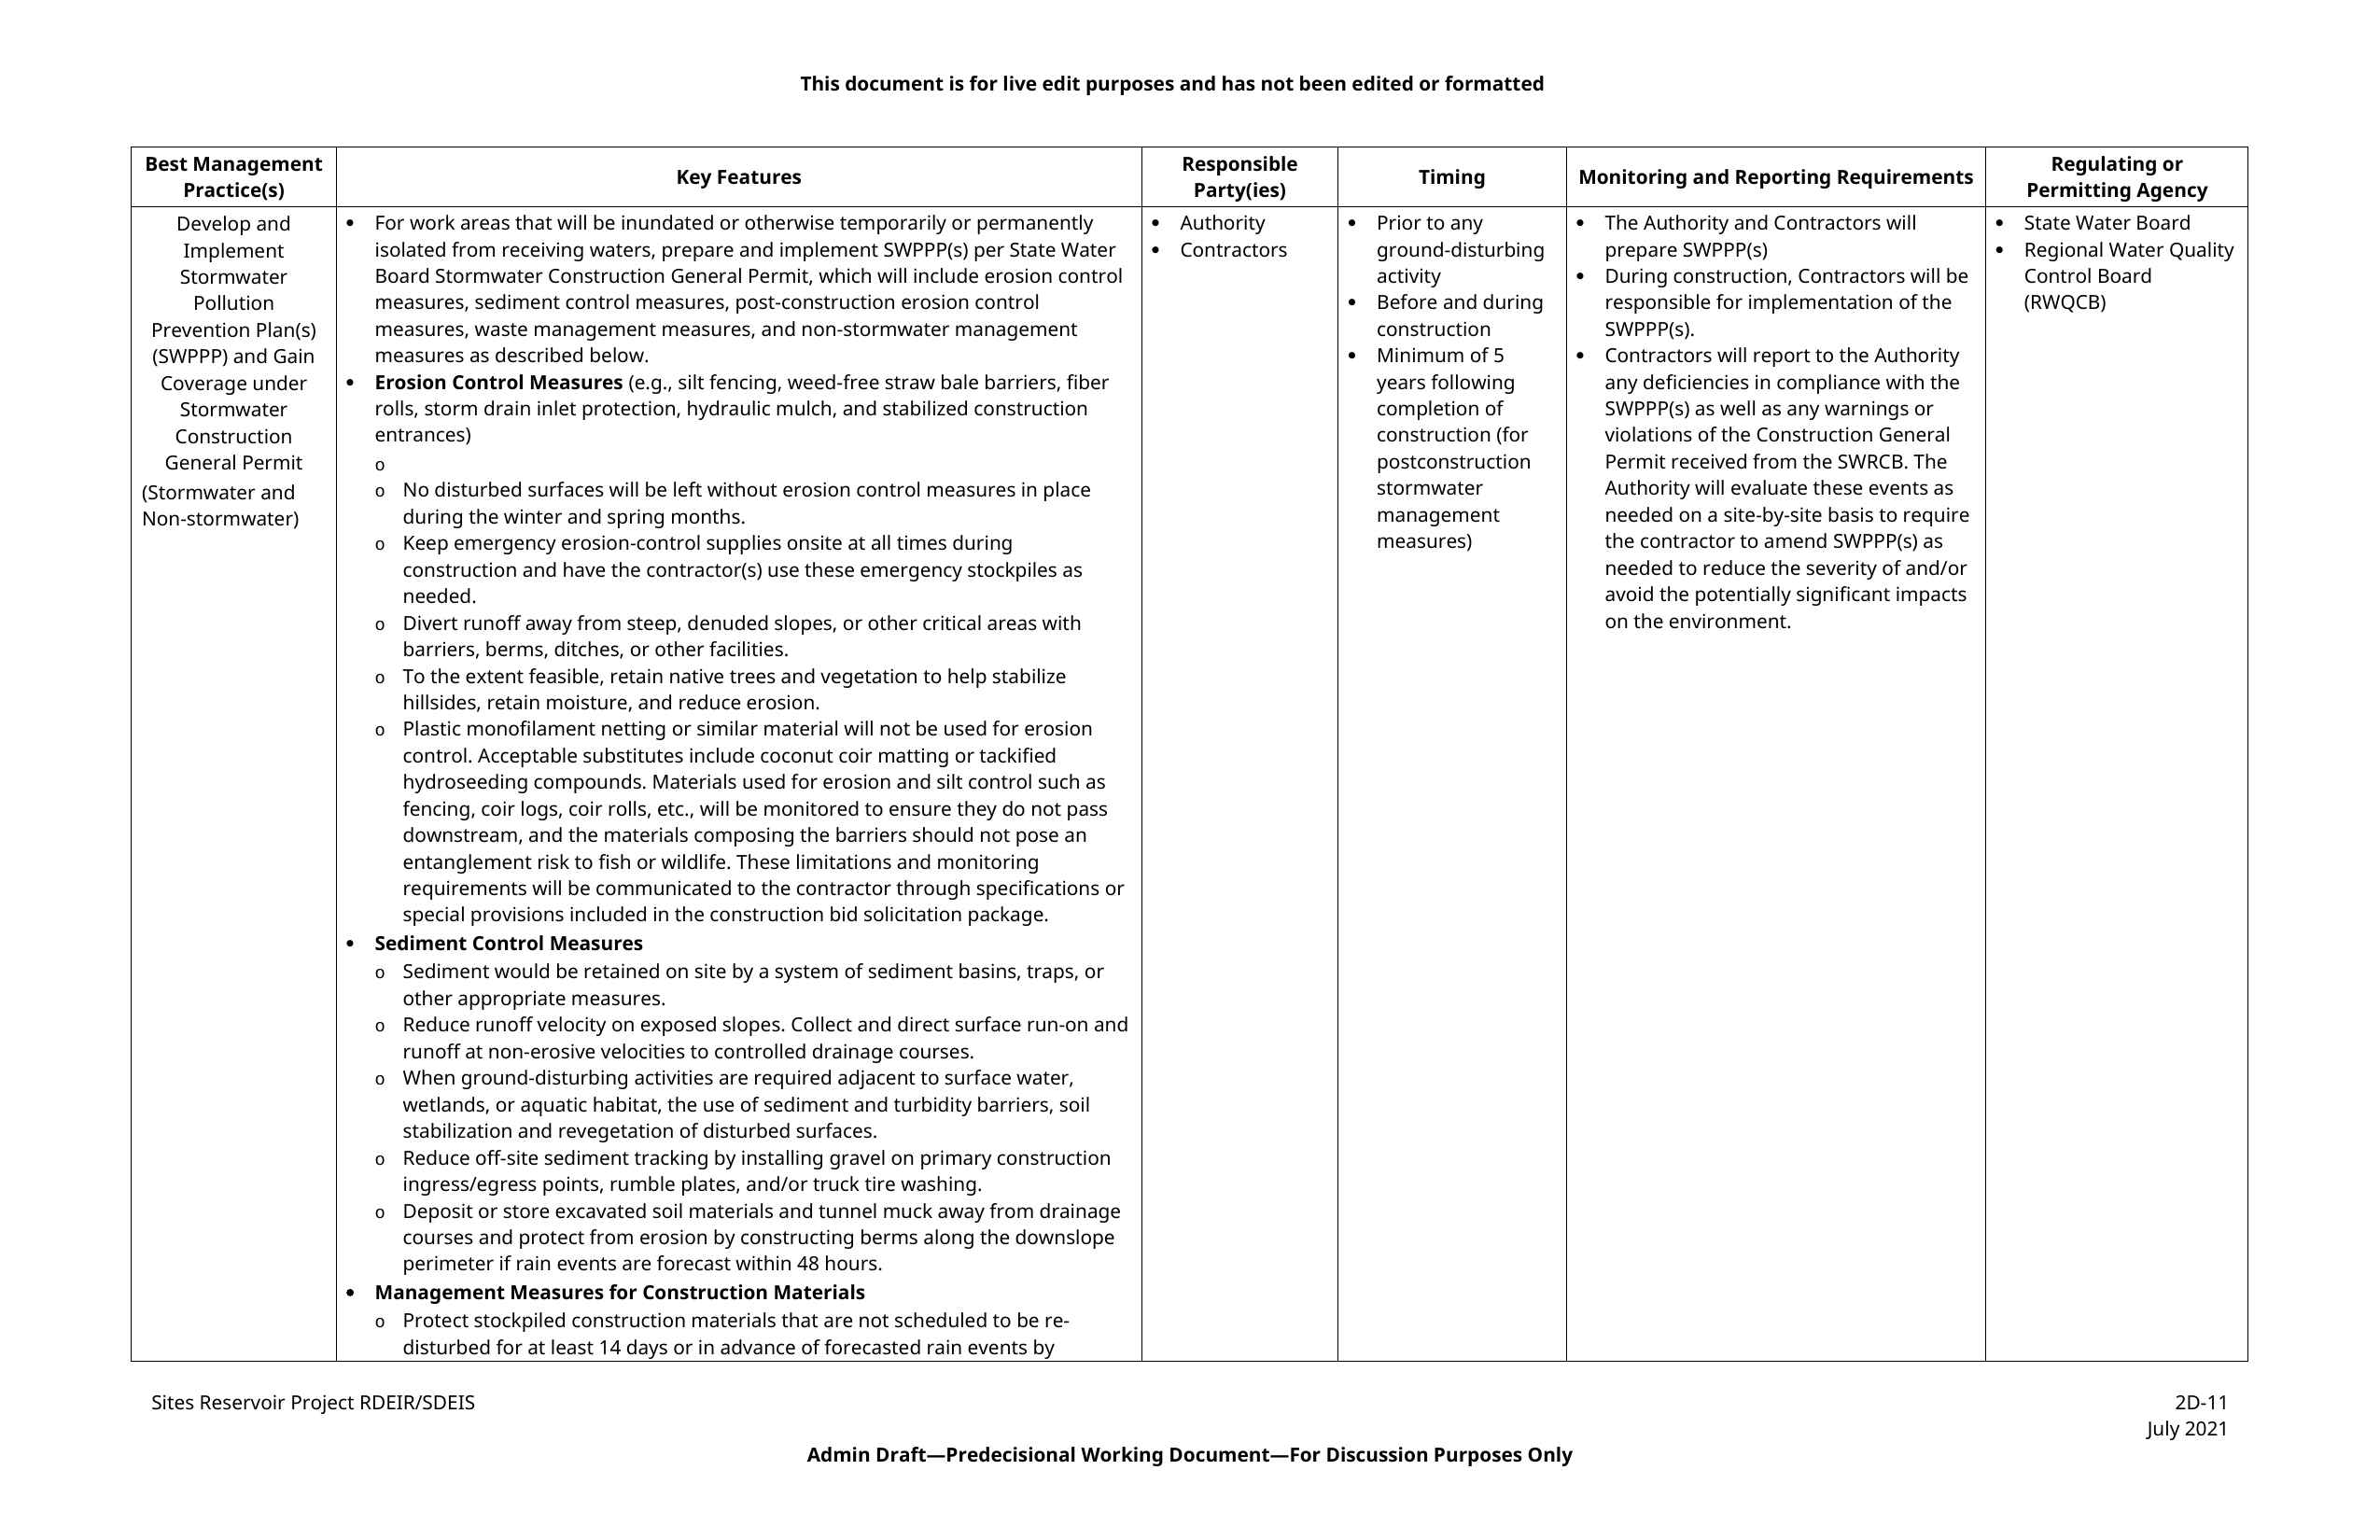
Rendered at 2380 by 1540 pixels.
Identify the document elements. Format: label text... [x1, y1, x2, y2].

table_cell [1567, 207, 1985, 1360]
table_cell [1986, 207, 2247, 1360]
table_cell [1338, 207, 1566, 1360]
table_header Regulating or Permitting Agency [1986, 147, 2247, 206]
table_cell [337, 207, 1141, 1360]
table_cell Authority Contractors [1142, 207, 1337, 1360]
table_header Best Management Practice(s) [132, 147, 336, 206]
table_header Monitoring and Reporting Requirements [1567, 147, 1985, 206]
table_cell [132, 207, 336, 1360]
table_header Timing [1338, 147, 1566, 206]
table_header Responsible Party(ies) [1142, 147, 1337, 206]
table_header Key Features [337, 147, 1141, 206]
